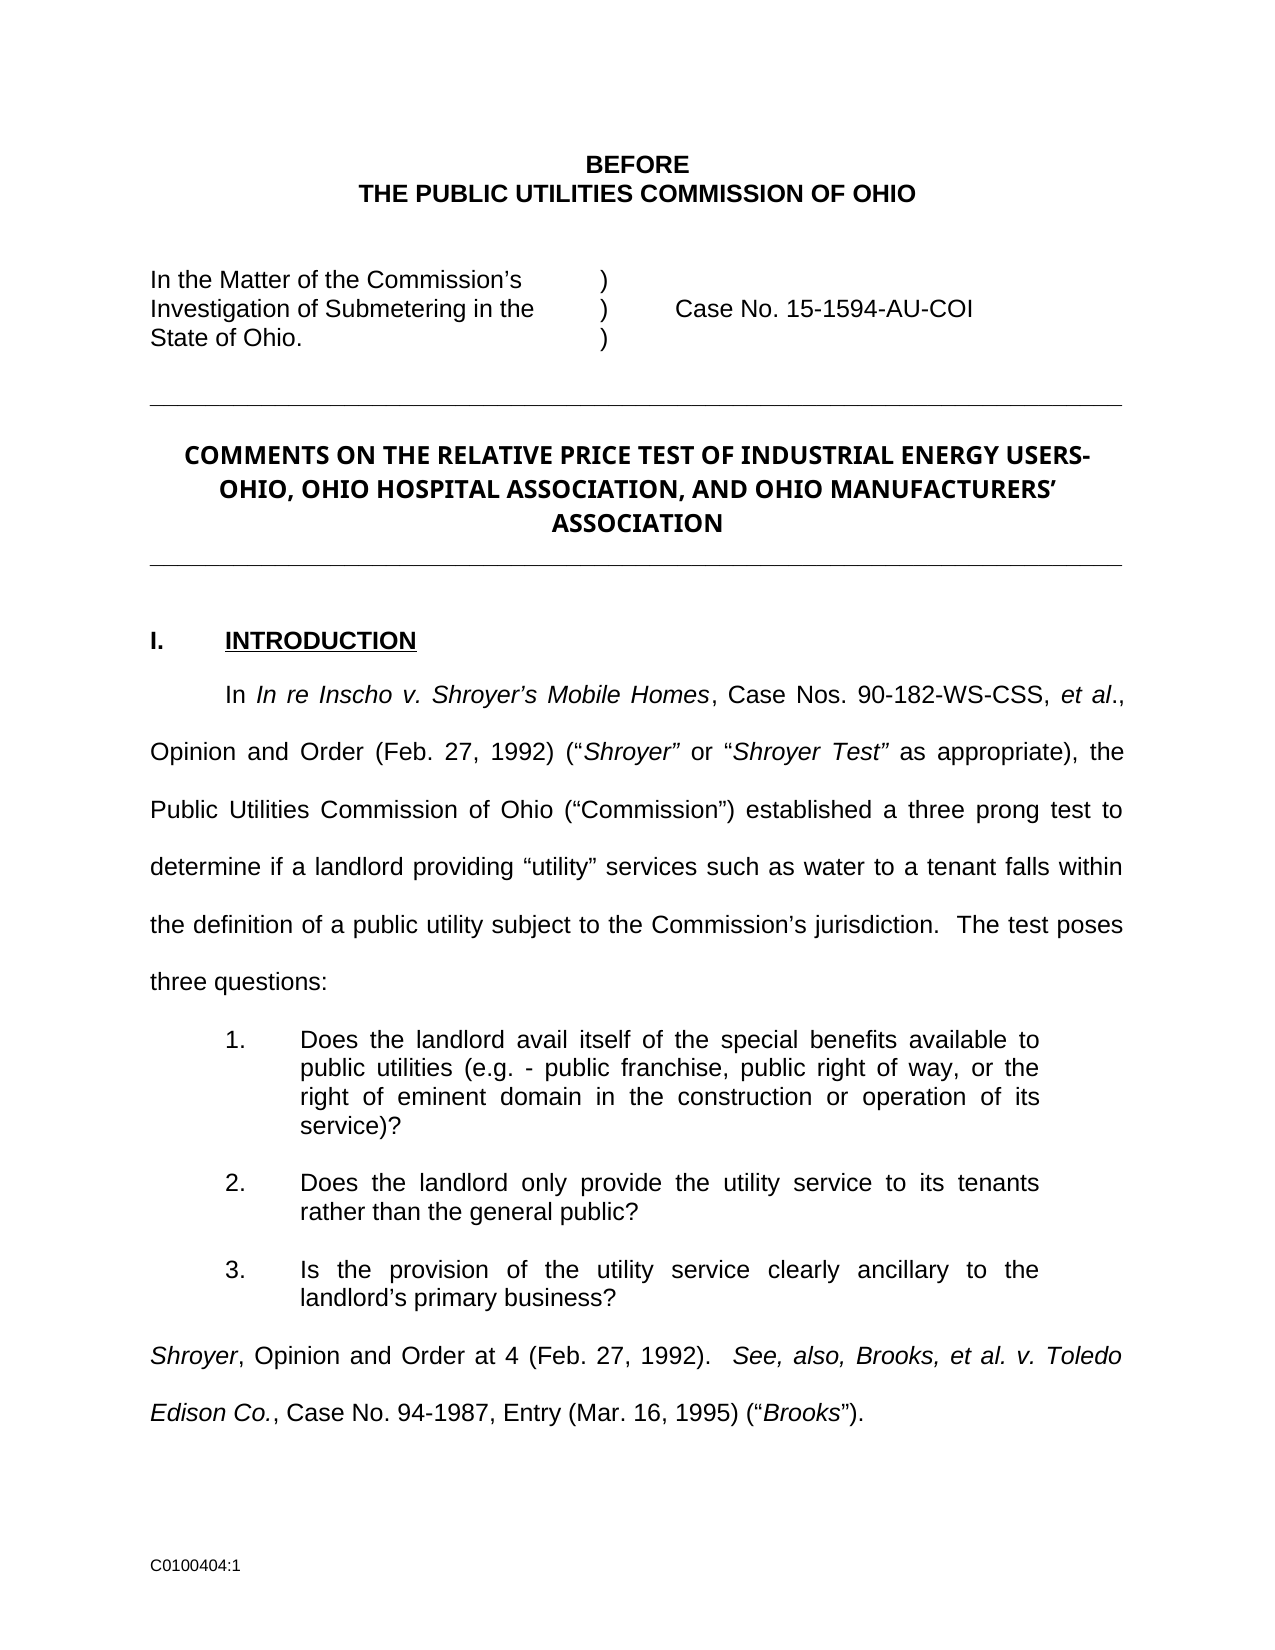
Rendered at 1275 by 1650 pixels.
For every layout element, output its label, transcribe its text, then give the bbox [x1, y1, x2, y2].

text Investigation of Submetering in the ) Case No. 15-1594-AU-COI [150, 294, 1125, 322]
text ______________________________________________________________________ [150, 380, 1125, 409]
text State of Ohio. ) [150, 322, 1125, 351]
text 3. Is the provision of the utility service clearly ancillary to the landlord’s primary business? [225, 1255, 1041, 1312]
text BEFORE [150, 150, 1125, 179]
text 2. Does the landlord only provide the utility service to its tenants rather than the general public? [225, 1168, 1041, 1226]
text In the Matter of the Commission’s ) [150, 265, 1125, 294]
text Comments on THE relative price test of Industrial Energy Users-Ohio, ohio hospital association, and Ohio Manufacturers’ Association [150, 437, 1125, 540]
text THE PUBLIC UTILITIES COMMISSION OF OHIO [150, 179, 1125, 207]
text In In re Inscho v. Shroyer’s Mobile Homes, Case Nos. 90-182-WS-CSS, et al., Opinion and Order (Feb. 27, 1992) (“Shroyer” or “Shroyer Test” as appropriate), the Public Utilities Commission of Ohio (“Commission”) established a three prong test to determine if a landlord providing “utility” services such as water to a tenant falls within the definition of a public utility subject to the Commission’s jurisdiction. The test poses three questions: [150, 680, 1125, 996]
text Shroyer, Opinion and Order at 4 (Feb. 27, 1992). See, also, Brooks, et al. v. Toledo Edison Co., Case No. 94-1987, Entry (Mar. 16, 1995) (“Brooks”). [150, 1341, 1125, 1427]
subtitle Introduction [150, 626, 1125, 655]
text ______________________________________________________________________ [150, 540, 1125, 568]
text 1. Does the landlord avail itself of the special benefits available to public utilities (e.g. - public franchise, public right of way, or the right of eminent domain in the construction or operation of its service)? [225, 1025, 1041, 1140]
